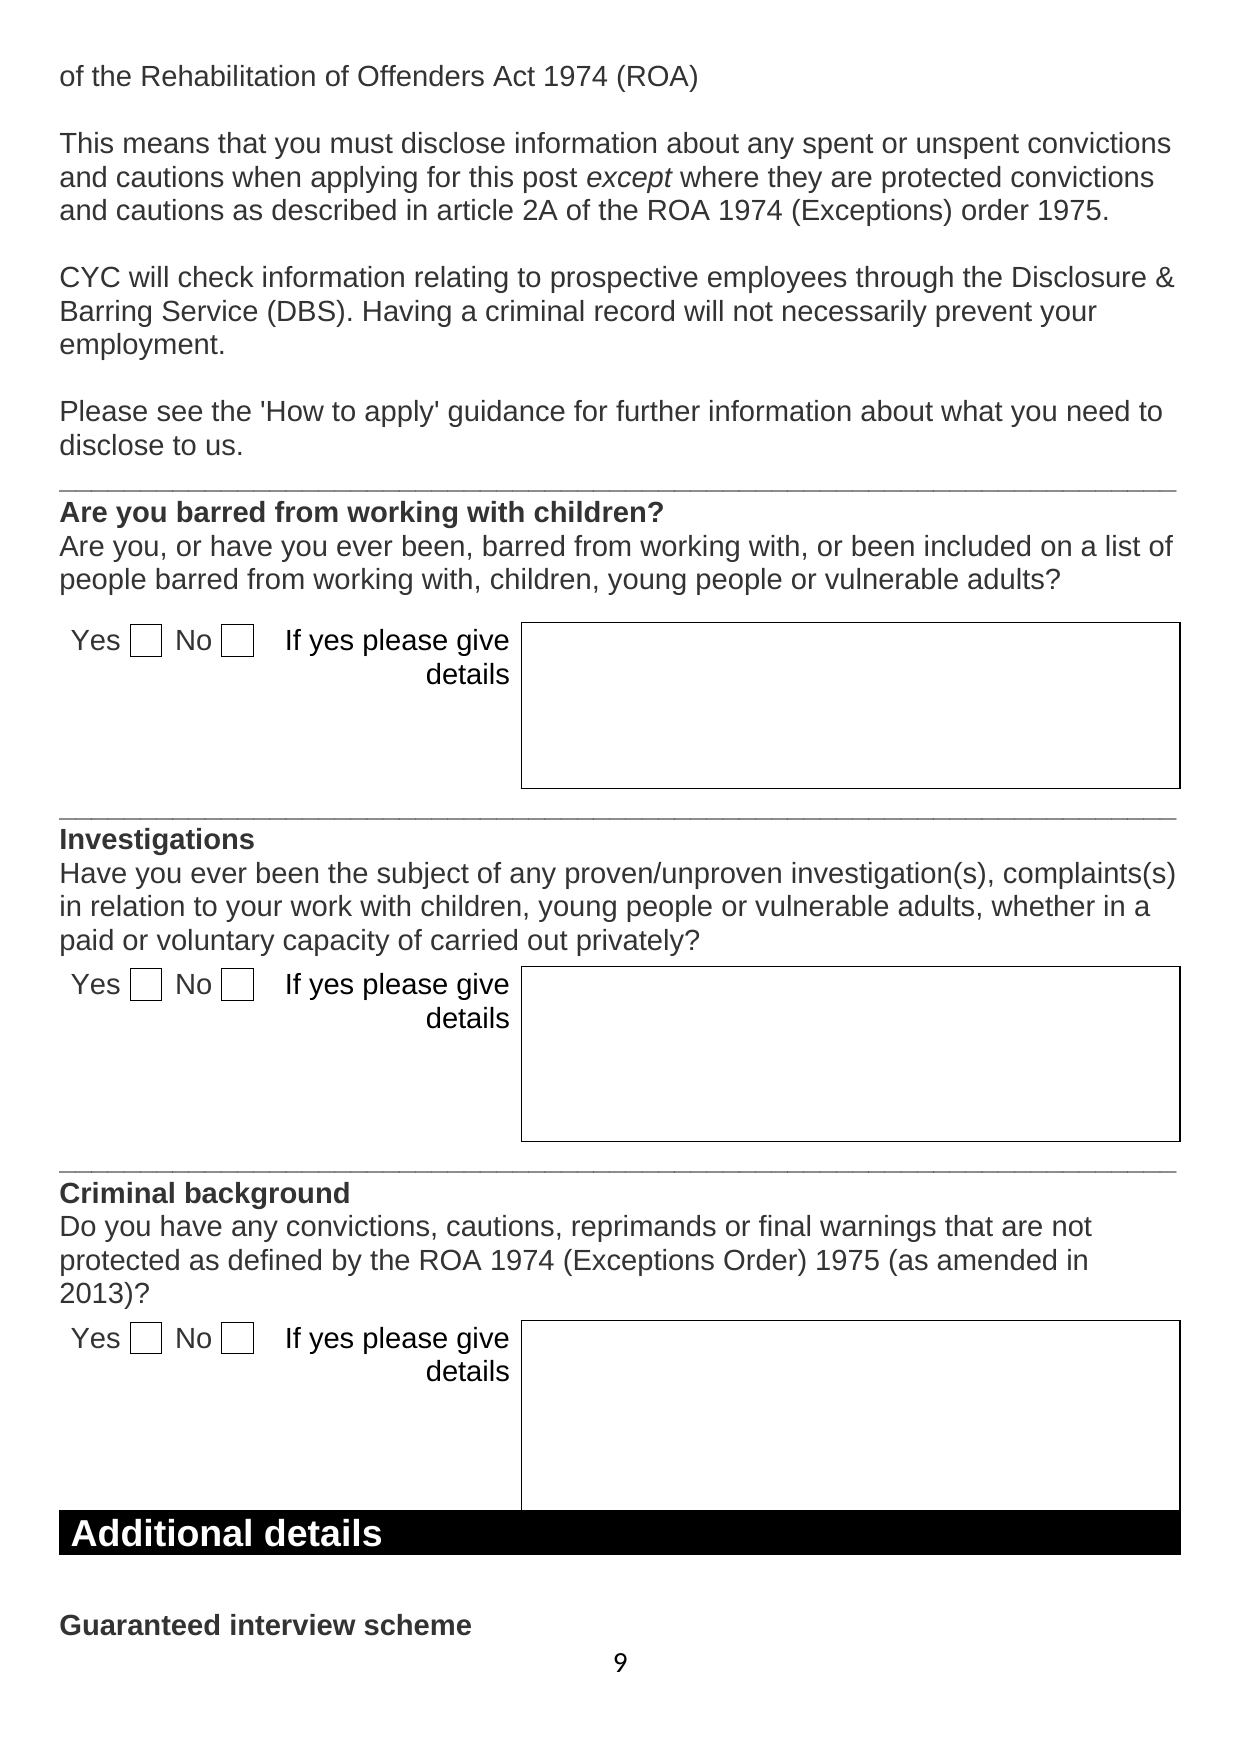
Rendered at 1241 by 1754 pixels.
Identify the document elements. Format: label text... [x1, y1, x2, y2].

text Criminal background [59, 1176, 1181, 1209]
text Are you barred from working with children? [59, 495, 1181, 529]
table_cell Additional details [60, 1511, 1179, 1554]
table_header [522, 623, 1179, 788]
text _____________________________________________________________________ [59, 462, 1181, 495]
text Do you have any convictions, cautions, reprimands or final warnings that are not protected as defined by the ROA 1974 (Exceptions Order) 1975 (as amended in 2013)? [59, 1209, 1181, 1310]
text Investigations [59, 822, 1181, 856]
text CYC will check information relating to prospective employees through the Disclosure & Barring Service (DBS). Having a criminal record will not necessarily prevent your employment. Please see the 'How to apply' guidance for further information about what you need to disclose to us. [59, 227, 1181, 462]
table_header If yes please give details [269, 1320, 521, 1510]
table_header [522, 1321, 1179, 1510]
table_header [522, 967, 1179, 1141]
table_header Yes No [59, 1320, 268, 1510]
text Are you, or have you ever been, barred from working with, or been included on a list of people barred from working with, children, young people or vulnerable adults? [59, 529, 1181, 596]
text Have you ever been the subject of any proven/unproven investigation(s), complaints(s) in relation to your work with children, young people or vulnerable adults, whether in a paid or voluntary capacity of carried out privately? [59, 856, 1181, 957]
table_header If yes please give details [269, 966, 521, 1141]
text Guaranteed interview scheme [59, 1608, 1181, 1641]
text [59, 59, 1181, 227]
table_header Yes No [59, 966, 268, 1141]
text _____________________________________________________________________ [59, 789, 1181, 822]
text _____________________________________________________________________ [59, 1142, 1181, 1176]
table_header If yes please give details [269, 622, 521, 788]
table_header Yes No [59, 622, 268, 788]
